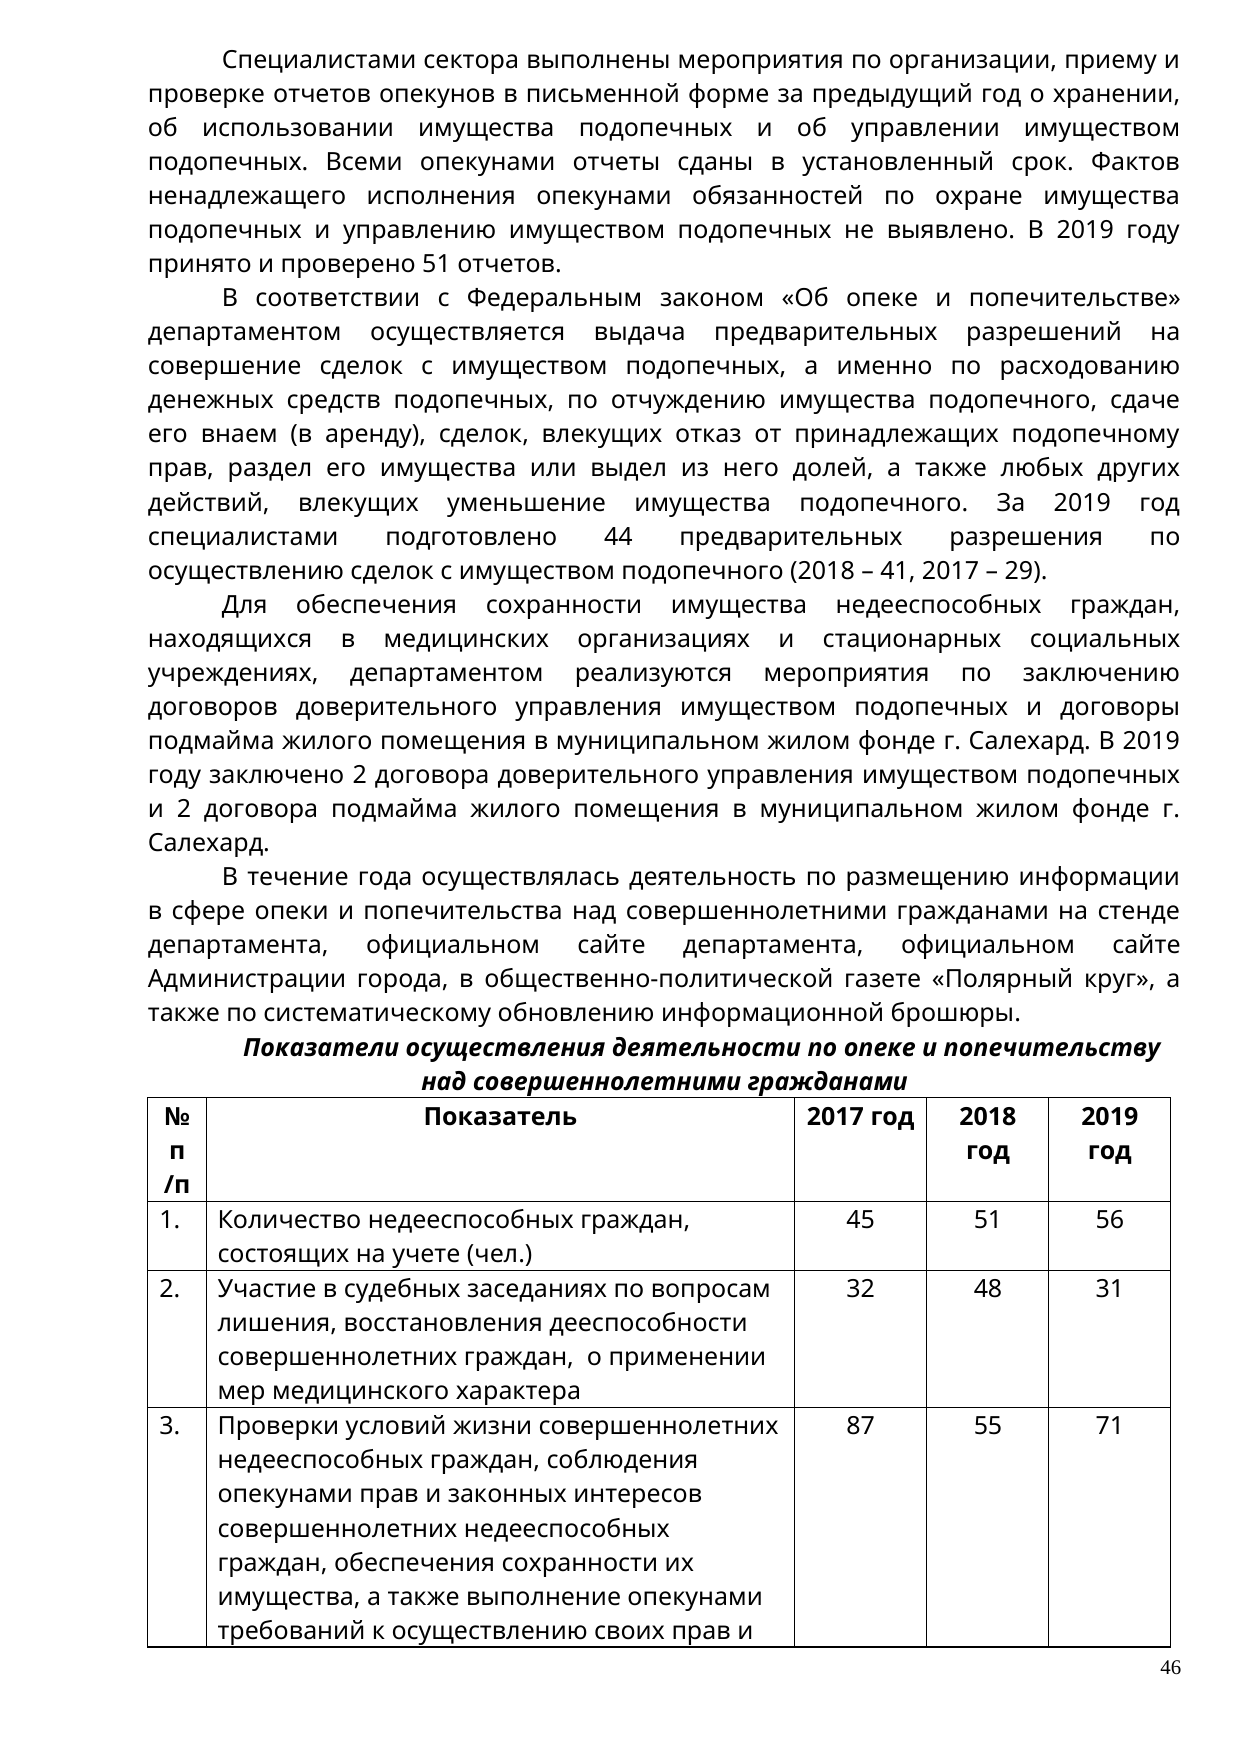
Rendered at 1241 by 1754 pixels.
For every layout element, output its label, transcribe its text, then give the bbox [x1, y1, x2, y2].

table_cell 2. [148, 1271, 206, 1407]
table_cell 45 [795, 1202, 926, 1270]
text В течение года осуществлялась деятельность по размещению информации в сфере опеки и попечительства над совершеннолетними гражданами на стенде департамента, официальном сайте департамента, официальном сайте Администрации города, в общественно-политической газете «Полярный круг», а также по систематическому обновлению информационной брошюры. [148, 859, 1181, 1029]
table_header № п/п [148, 1098, 206, 1201]
table_cell 31 [1049, 1271, 1170, 1407]
table_cell 56 [1049, 1202, 1170, 1270]
table_cell 48 [927, 1271, 1048, 1407]
table_cell 3. [148, 1408, 206, 1646]
table_cell 51 [927, 1202, 1048, 1270]
text Специалистами сектора выполнены мероприятия по организации, приему и проверке отчетов опекунов в письменной форме за предыдущий год о хранении, об использовании имущества подопечных и об управлении имуществом подопечных. Всеми опекунами отчеты сданы в установленный срок. Фактов ненадлежащего исполнения опекунами обязанностей по охране имущества подопечных и управлению имуществом подопечных не выявлено. В 2019 году принято и проверено 51 отчетов. [148, 41, 1181, 280]
table_cell Участие в судебных заседаниях по вопросам лишения, восстановления дееспособности совершеннолетних граждан, о применении мер медицинского характера [207, 1271, 794, 1407]
table_cell 1. [148, 1202, 206, 1270]
table_header 2018 год [927, 1098, 1048, 1201]
table_header 2019 год [1049, 1098, 1170, 1201]
text В соответствии с Федеральным законом «Об опеке и попечительстве» департаментом осуществляется выдача предварительных разрешений на совершение сделок с имуществом подопечных, а именно по расходованию денежных средств подопечных, по отчуждению имущества подопечного, сдаче его внаем (в аренду), сделок, влекущих отказ от принадлежащих подопечному прав, раздел его имущества или выдел из него долей, а также любых других действий, влекущих уменьшение имущества подопечного. За 2019 год специалистами подготовлено 44 предварительных разрешения по осуществлению сделок с имуществом подопечного (2018 – 41, 2017 – 29). [148, 280, 1181, 586]
table_header Показатель [207, 1098, 794, 1201]
table_cell 87 [795, 1408, 926, 1646]
table_header 2017 год [795, 1098, 926, 1201]
table_cell 55 [927, 1408, 1048, 1646]
table_cell Количество недееспособных граждан, состоящих на учете (чел.) [207, 1202, 794, 1270]
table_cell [207, 1408, 794, 1646]
table_cell 71 [1049, 1408, 1170, 1646]
table_cell 32 [795, 1271, 926, 1407]
text Показатели осуществления деятельности по опеке и попечительству над совершеннолетними гражданами [148, 1029, 1181, 1097]
text Для обеспечения сохранности имущества недееспособных граждан, находящихся в медицинских организациях и стационарных социальных учреждениях, департаментом реализуются мероприятия по заключению договоров доверительного управления имуществом подопечных и договоры подмайма жилого помещения в муниципальном жилом фонде г. Салехард. В 2019 году заключено 2 договора доверительного управления имуществом подопечных и 2 договора подмайма жилого помещения в муниципальном жилом фонде г. Салехард. [148, 586, 1181, 859]
